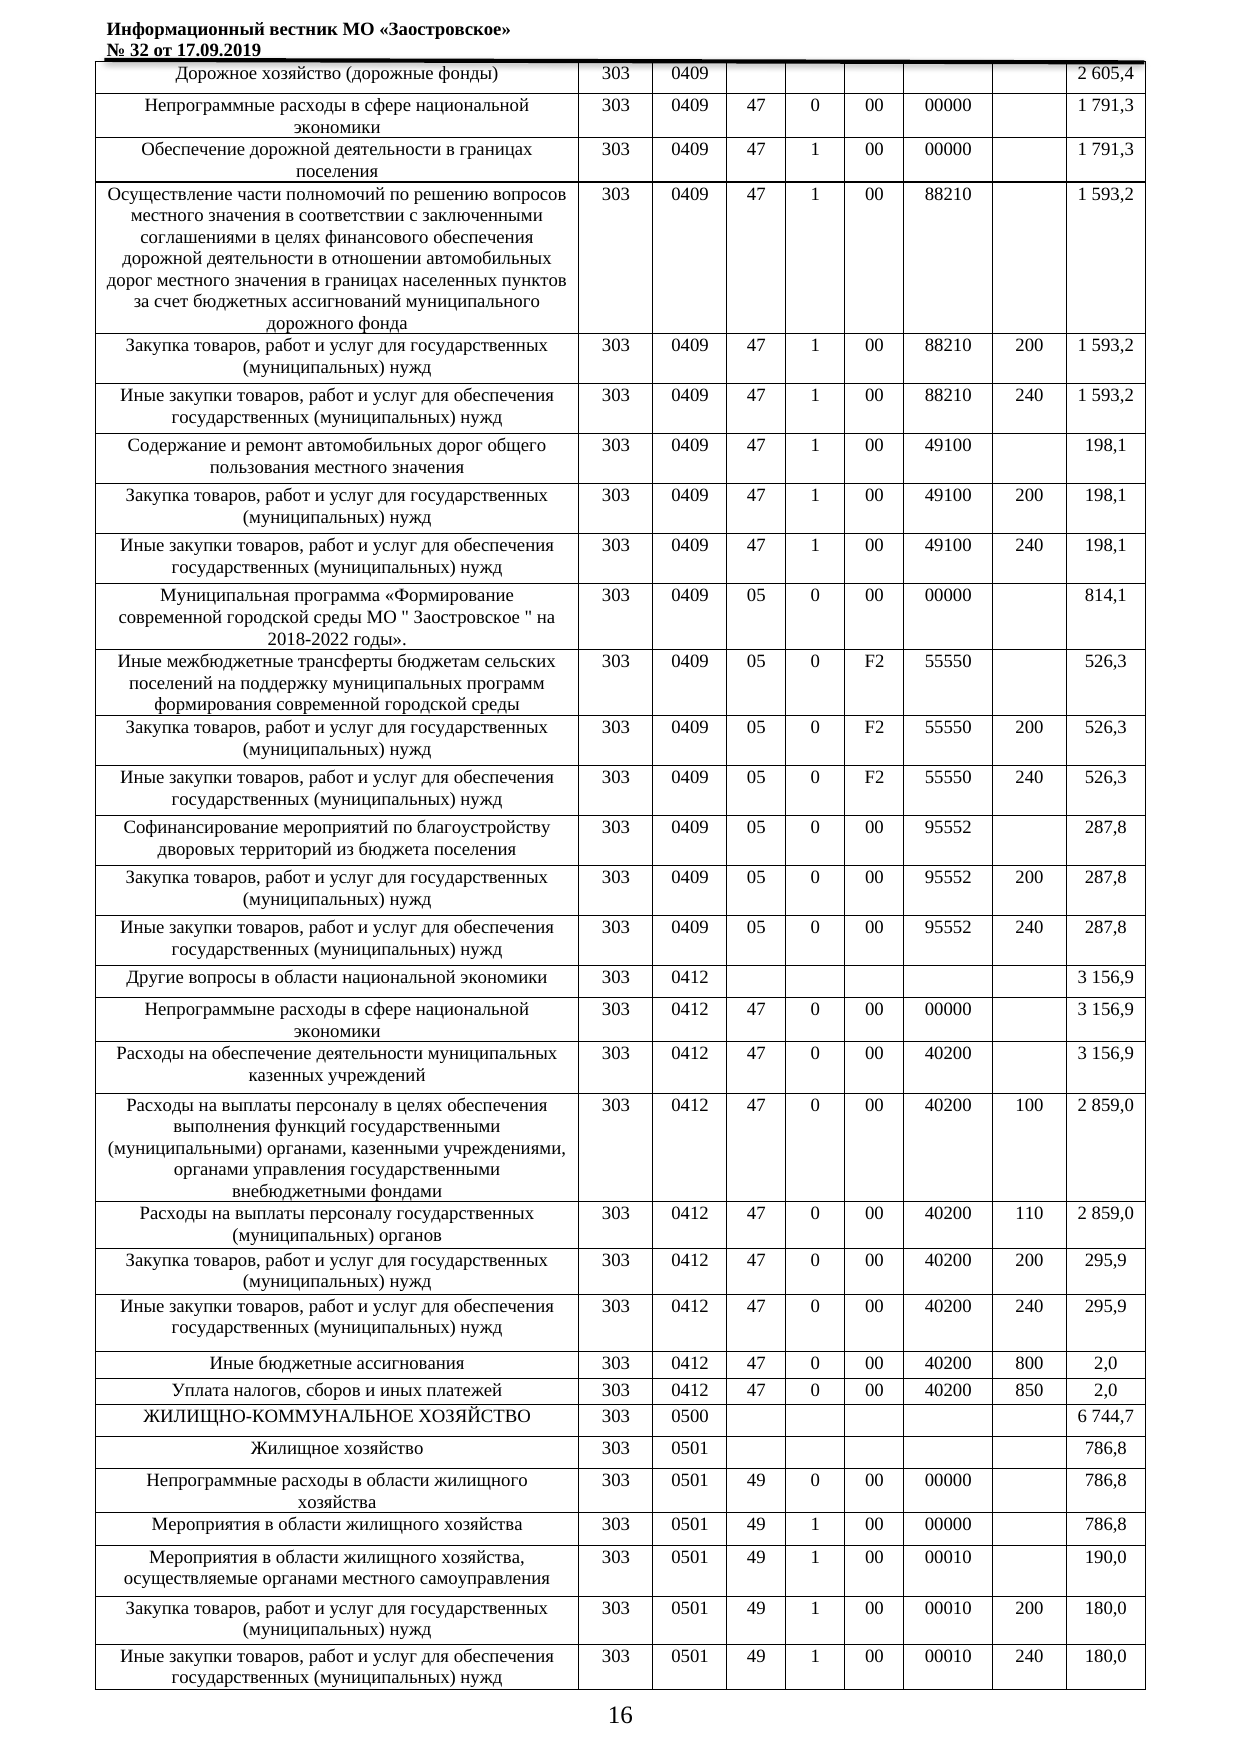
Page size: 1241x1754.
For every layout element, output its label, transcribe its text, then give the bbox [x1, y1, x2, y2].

table_cell [993, 94, 1066, 137]
table_cell 1 593,2 [1067, 183, 1145, 333]
table_cell 47 [727, 484, 785, 533]
table_cell 0409 [653, 766, 726, 815]
table_cell [845, 62, 903, 93]
table_cell 303 [579, 1597, 652, 1643]
table_cell [993, 1469, 1066, 1512]
table_cell 00000 [904, 1513, 992, 1544]
table_cell 303 [579, 1437, 652, 1468]
table_cell 00010 [904, 1597, 992, 1643]
table_cell 47 [727, 384, 785, 433]
table_cell 786,8 [1067, 1469, 1145, 1512]
table_cell 47 [727, 183, 785, 333]
table_cell 49100 [904, 434, 992, 483]
table_cell Жилищное хозяйство [96, 1437, 578, 1468]
table_cell 0409 [653, 384, 726, 433]
table_cell 0412 [653, 1352, 726, 1377]
table_cell 303 [579, 1295, 652, 1351]
table_cell 00 [845, 1295, 903, 1351]
table_cell 303 [579, 966, 652, 997]
table_cell 40200 [904, 1249, 992, 1294]
table_cell 0 [786, 916, 844, 965]
table_cell 0 [786, 1352, 844, 1377]
table_cell 00 [845, 866, 903, 915]
table_cell 303 [579, 138, 652, 181]
table_cell Иные закупки товаров, работ и услуг для обеспечения государственных (муниципальных) нужд [96, 1645, 578, 1688]
table_cell 0412 [653, 1379, 726, 1404]
table_cell 2 859,0 [1067, 1094, 1145, 1201]
table_cell 1 791,3 [1067, 138, 1145, 181]
table_cell 0501 [653, 1469, 726, 1512]
table_cell 3 156,9 [1067, 1042, 1145, 1092]
table_cell 47 [727, 434, 785, 483]
table_cell Непрограммыне расходы в сфере национальной экономики [96, 998, 578, 1041]
table_cell [904, 1437, 992, 1468]
table_cell Иные межбюджетные трансферты бюджетам сельских поселений на поддержку муниципальных программ формирования современной городской среды [96, 650, 578, 715]
table_cell 303 [579, 484, 652, 533]
table_cell 00 [845, 1597, 903, 1643]
table_cell 3 156,9 [1067, 966, 1145, 997]
table_cell Иные закупки товаров, работ и услуг для обеспечения государственных (муниципальных) нужд [96, 766, 578, 815]
table_cell 00010 [904, 1645, 992, 1688]
table_cell 88210 [904, 183, 992, 333]
table_cell 0412 [653, 1202, 726, 1247]
table_cell 47 [727, 1042, 785, 1092]
table_cell 40200 [904, 1094, 992, 1201]
table_cell [845, 966, 903, 997]
table_cell 49 [727, 1469, 785, 1512]
table_cell 180,0 [1067, 1597, 1145, 1643]
table_cell 55550 [904, 766, 992, 815]
table_cell 00 [845, 534, 903, 583]
table_cell 287,8 [1067, 866, 1145, 915]
table_cell 0409 [653, 650, 726, 715]
table_cell 0 [786, 766, 844, 815]
table_cell 303 [579, 1546, 652, 1596]
table_cell 0409 [653, 62, 726, 93]
table_cell 00 [845, 916, 903, 965]
table_cell 00000 [904, 1469, 992, 1512]
table_cell 00 [845, 384, 903, 433]
table_cell [993, 816, 1066, 865]
table_cell 0 [786, 94, 844, 137]
table_cell 05 [727, 816, 785, 865]
table_cell 0412 [653, 998, 726, 1041]
table_cell [993, 62, 1066, 93]
table_cell 0409 [653, 534, 726, 583]
table_cell Закупка товаров, работ и услуг для государственных (муниципальных) нужд [96, 484, 578, 533]
table_cell 47 [727, 138, 785, 181]
table_cell 303 [579, 1513, 652, 1544]
table_cell 1 [786, 138, 844, 181]
table_cell Иные бюджетные ассигнования [96, 1352, 578, 1377]
table_cell 240 [993, 916, 1066, 965]
table_cell 2,0 [1067, 1379, 1145, 1404]
table_cell [993, 584, 1066, 649]
table_cell 0501 [653, 1513, 726, 1544]
table_cell ЖИЛИЩНО-КОММУНАЛЬНОЕ ХОЗЯЙСТВО [96, 1405, 578, 1436]
table_cell F2 [845, 766, 903, 815]
table_cell 40200 [904, 1295, 992, 1351]
table_cell 303 [579, 534, 652, 583]
table_cell Уплата налогов, сборов и иных платежей [96, 1379, 578, 1404]
table_cell 49 [727, 1546, 785, 1596]
table_cell 47 [727, 1202, 785, 1247]
table_cell Иные закупки товаров, работ и услуг для обеспечения государственных (муниципальных) нужд [96, 1295, 578, 1351]
table_cell 0409 [653, 584, 726, 649]
table_cell 303 [579, 62, 652, 93]
table_cell 0 [786, 1295, 844, 1351]
table_cell 200 [993, 334, 1066, 383]
table_cell 00000 [904, 138, 992, 181]
table_cell 1 791,3 [1067, 94, 1145, 137]
table_cell Другие вопросы в области национальной экономики [96, 966, 578, 997]
table_cell 00000 [904, 998, 992, 1041]
table_cell 0501 [653, 1437, 726, 1468]
table_cell 88210 [904, 334, 992, 383]
table_cell [904, 62, 992, 93]
table_cell [845, 1437, 903, 1468]
table_cell 1 [786, 1513, 844, 1544]
table_cell 303 [579, 1469, 652, 1512]
table_cell Иные закупки товаров, работ и услуг для обеспечения государственных (муниципальных) нужд [96, 534, 578, 583]
table_cell 0412 [653, 1042, 726, 1092]
table_cell 40200 [904, 1379, 992, 1404]
table_cell 240 [993, 384, 1066, 433]
table_cell 0501 [653, 1645, 726, 1688]
table_cell 0 [786, 866, 844, 915]
table_cell 0409 [653, 866, 726, 915]
table_cell 303 [579, 94, 652, 137]
table_cell 287,8 [1067, 816, 1145, 865]
table_cell 00 [845, 138, 903, 181]
table_cell 2 859,0 [1067, 1202, 1145, 1247]
table_cell 6 744,7 [1067, 1405, 1145, 1436]
table_cell 0409 [653, 716, 726, 765]
table_cell Закупка товаров, работ и услуг для государственных (муниципальных) нужд [96, 1249, 578, 1294]
table_cell 786,8 [1067, 1437, 1145, 1468]
table_cell 0501 [653, 1597, 726, 1643]
table_cell 2 605,4 [1067, 62, 1145, 93]
table_cell Иные закупки товаров, работ и услуг для обеспечения государственных (муниципальных) нужд [96, 916, 578, 965]
table_cell 95552 [904, 816, 992, 865]
table_cell 303 [579, 1202, 652, 1247]
table_cell 303 [579, 716, 652, 765]
table_cell 0 [786, 1202, 844, 1247]
table_cell 200 [993, 1249, 1066, 1294]
table_cell 800 [993, 1352, 1066, 1377]
table_cell 00 [845, 1042, 903, 1092]
table_cell [786, 62, 844, 93]
table_cell 200 [993, 716, 1066, 765]
table_cell 00 [845, 434, 903, 483]
table_cell 303 [579, 866, 652, 915]
table_cell 40200 [904, 1352, 992, 1377]
table_cell 110 [993, 1202, 1066, 1247]
table_cell 00000 [904, 94, 992, 137]
table_cell 303 [579, 584, 652, 649]
table_cell [727, 62, 785, 93]
table_cell 295,9 [1067, 1295, 1145, 1351]
table_cell 526,3 [1067, 716, 1145, 765]
table_cell Дорожное хозяйство (дорожные фонды) [96, 62, 578, 93]
table_cell 47 [727, 998, 785, 1041]
table_cell 303 [579, 998, 652, 1041]
table_cell Расходы на выплаты персоналу государственных (муниципальных) органов [96, 1202, 578, 1247]
table_cell 40200 [904, 1202, 992, 1247]
table_cell 00 [845, 1513, 903, 1544]
table_cell 49 [727, 1645, 785, 1688]
table_cell 00 [845, 1094, 903, 1201]
table_cell 303 [579, 1042, 652, 1092]
table_cell 303 [579, 1352, 652, 1377]
table_cell 0 [786, 998, 844, 1041]
table_cell 00000 [904, 584, 992, 649]
table_cell [993, 1513, 1066, 1544]
table_cell 240 [993, 1645, 1066, 1688]
table_cell 0500 [653, 1405, 726, 1436]
table_cell [904, 966, 992, 997]
table_cell 3 156,9 [1067, 998, 1145, 1041]
table_cell 00 [845, 816, 903, 865]
table_cell 05 [727, 584, 785, 649]
table_cell 303 [579, 1405, 652, 1436]
table_cell 100 [993, 1094, 1066, 1201]
table_cell 0409 [653, 94, 726, 137]
table_cell 1 593,2 [1067, 334, 1145, 383]
table_cell [993, 138, 1066, 181]
table_cell 0409 [653, 138, 726, 181]
table_cell 1 [786, 1597, 844, 1643]
table_cell 55550 [904, 650, 992, 715]
table_cell 526,3 [1067, 650, 1145, 715]
table_cell Осуществление части полномочий по решению вопросов местного значения в соответствии с заключенными соглашениями в целях финансового обеспечения дорожной деятельности в отношении автомобильных дорог местного значения в границах населенных пунктов за счет бюджетных ассигнований муниципального дорожного фонда [96, 183, 578, 333]
table_cell 240 [993, 766, 1066, 815]
table_cell Обеспечение дорожной деятельности в границах поселения [96, 138, 578, 181]
table_cell F2 [845, 650, 903, 715]
table_cell Содержание и ремонт автомобильных дорог общего пользования местного значения [96, 434, 578, 483]
table_cell 00 [845, 484, 903, 533]
table_cell 287,8 [1067, 916, 1145, 965]
table_cell 303 [579, 334, 652, 383]
table_cell 00 [845, 1249, 903, 1294]
table_cell 00010 [904, 1546, 992, 1596]
table_cell 1 [786, 1645, 844, 1688]
table_cell 0409 [653, 334, 726, 383]
table_cell [993, 966, 1066, 997]
table_cell 240 [993, 534, 1066, 583]
table_cell 47 [727, 1352, 785, 1377]
table_cell 198,1 [1067, 484, 1145, 533]
table_cell 0 [786, 1042, 844, 1092]
table_cell Закупка товаров, работ и услуг для государственных (муниципальных) нужд [96, 716, 578, 765]
table_cell [993, 434, 1066, 483]
table_cell Закупка товаров, работ и услуг для государственных (муниципальных) нужд [96, 866, 578, 915]
table_cell [904, 1405, 992, 1436]
table_cell Расходы на обеспечение деятельности муниципальных казенных учреждений [96, 1042, 578, 1092]
table_cell 55550 [904, 716, 992, 765]
table_cell 1 [786, 384, 844, 433]
table_cell 240 [993, 1295, 1066, 1351]
table_cell 0412 [653, 1249, 726, 1294]
table_cell 850 [993, 1379, 1066, 1404]
table_cell 00 [845, 334, 903, 383]
table_cell 303 [579, 1094, 652, 1201]
table_cell [786, 966, 844, 997]
table_cell 0 [786, 716, 844, 765]
table_cell 303 [579, 816, 652, 865]
table_cell 05 [727, 916, 785, 965]
table_cell [993, 1042, 1066, 1092]
table_cell 49100 [904, 484, 992, 533]
table_cell 49 [727, 1597, 785, 1643]
table_cell 47 [727, 534, 785, 583]
table_cell 303 [579, 183, 652, 333]
table_cell 1 [786, 1546, 844, 1596]
table_cell [845, 1405, 903, 1436]
table_cell 303 [579, 1645, 652, 1688]
table_cell 49100 [904, 534, 992, 583]
table_cell Мероприятия в области жилищного хозяйства, осуществляемые органами местного самоуправления [96, 1546, 578, 1596]
table_cell 1 593,2 [1067, 384, 1145, 433]
table_cell 0 [786, 650, 844, 715]
table_cell 47 [727, 1249, 785, 1294]
table_cell [727, 1437, 785, 1468]
table_cell 47 [727, 1379, 785, 1404]
table_cell 00 [845, 1645, 903, 1688]
table_cell 786,8 [1067, 1513, 1145, 1544]
table_cell 1 [786, 534, 844, 583]
table_cell 0409 [653, 434, 726, 483]
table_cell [96, 1597, 578, 1643]
table_cell 00 [845, 998, 903, 1041]
table_cell 00 [845, 1469, 903, 1512]
table_cell Софинансирование мероприятий по благоустройству дворовых территорий из бюджета поселения [96, 816, 578, 865]
table_cell 05 [727, 866, 785, 915]
table_cell 0501 [653, 1546, 726, 1596]
table_cell 303 [579, 916, 652, 965]
table_cell 00 [845, 1202, 903, 1247]
table_cell 95552 [904, 916, 992, 965]
table_cell 200 [993, 866, 1066, 915]
table_cell Непрограммные расходы в сфере национальной экономики [96, 94, 578, 137]
table_cell 303 [579, 434, 652, 483]
table_cell 47 [727, 1295, 785, 1351]
table_cell [993, 998, 1066, 1041]
table_cell 88210 [904, 384, 992, 433]
table_cell 0 [786, 1094, 844, 1201]
table_cell [993, 1546, 1066, 1596]
table_cell 1 [786, 334, 844, 383]
table_cell 0 [786, 1249, 844, 1294]
table_cell 526,3 [1067, 766, 1145, 815]
table_cell 40200 [904, 1042, 992, 1092]
table_cell 47 [727, 94, 785, 137]
table_cell [727, 966, 785, 997]
table_cell 95552 [904, 866, 992, 915]
table_cell 0409 [653, 183, 726, 333]
table_cell 0412 [653, 1094, 726, 1201]
table_cell 00 [845, 584, 903, 649]
table_cell 0412 [653, 966, 726, 997]
table_cell 814,1 [1067, 584, 1145, 649]
table_cell 0409 [653, 916, 726, 965]
table_cell 0412 [653, 1295, 726, 1351]
table_cell 0409 [653, 816, 726, 865]
table_cell 0 [786, 816, 844, 865]
table_cell [727, 1405, 785, 1436]
table_cell 00 [845, 94, 903, 137]
table_cell 303 [579, 1379, 652, 1404]
table_cell [993, 1405, 1066, 1436]
table_cell 295,9 [1067, 1249, 1145, 1294]
table_cell [993, 650, 1066, 715]
table_cell 47 [727, 334, 785, 383]
table_cell 1 [786, 484, 844, 533]
table_cell 05 [727, 766, 785, 815]
table_cell 180,0 [1067, 1645, 1145, 1688]
table_cell 198,1 [1067, 534, 1145, 583]
table_cell Непрограммные расходы в области жилищного хозяйства [96, 1469, 578, 1512]
table_cell 05 [727, 716, 785, 765]
table_cell F2 [845, 716, 903, 765]
table_cell 303 [579, 650, 652, 715]
table_cell 2,0 [1067, 1352, 1145, 1377]
table_cell 200 [993, 484, 1066, 533]
table_cell Мероприятия в области жилищного хозяйства [96, 1513, 578, 1544]
table_cell 190,0 [1067, 1546, 1145, 1596]
table_cell [786, 1437, 844, 1468]
table_cell Закупка товаров, работ и услуг для государственных (муниципальных) нужд [96, 334, 578, 383]
table_cell 198,1 [1067, 434, 1145, 483]
table_cell 00 [845, 1379, 903, 1404]
table_cell 0 [786, 584, 844, 649]
table_cell 1 [786, 434, 844, 483]
table_cell [993, 183, 1066, 333]
table_cell 303 [579, 1249, 652, 1294]
table_cell Иные закупки товаров, работ и услуг для обеспечения государственных (муниципальных) нужд [96, 384, 578, 433]
table_cell 0 [786, 1379, 844, 1404]
table_cell [786, 1405, 844, 1436]
table_cell 303 [579, 384, 652, 433]
table_cell Расходы на выплаты персоналу в целях обеспечения выполнения функций государственными (муниципальными) органами, казенными учреждениями, органами управления государственными внебюджетными фондами [96, 1094, 578, 1201]
table_cell 303 [579, 766, 652, 815]
table_cell 00 [845, 1546, 903, 1596]
table_cell 05 [727, 650, 785, 715]
table_cell 0409 [653, 484, 726, 533]
table_cell 49 [727, 1513, 785, 1544]
table_cell 1 [786, 183, 844, 333]
table_cell 47 [727, 1094, 785, 1201]
table_cell 00 [845, 1352, 903, 1377]
table_cell 00 [845, 183, 903, 333]
table_cell [993, 1437, 1066, 1468]
table_cell 200 [993, 1597, 1066, 1643]
table_cell Муниципальная программа «Формирование современной городской среды МО " Заостровское " на 2018-2022 годы». [96, 584, 578, 649]
table_cell 0 [786, 1469, 844, 1512]
